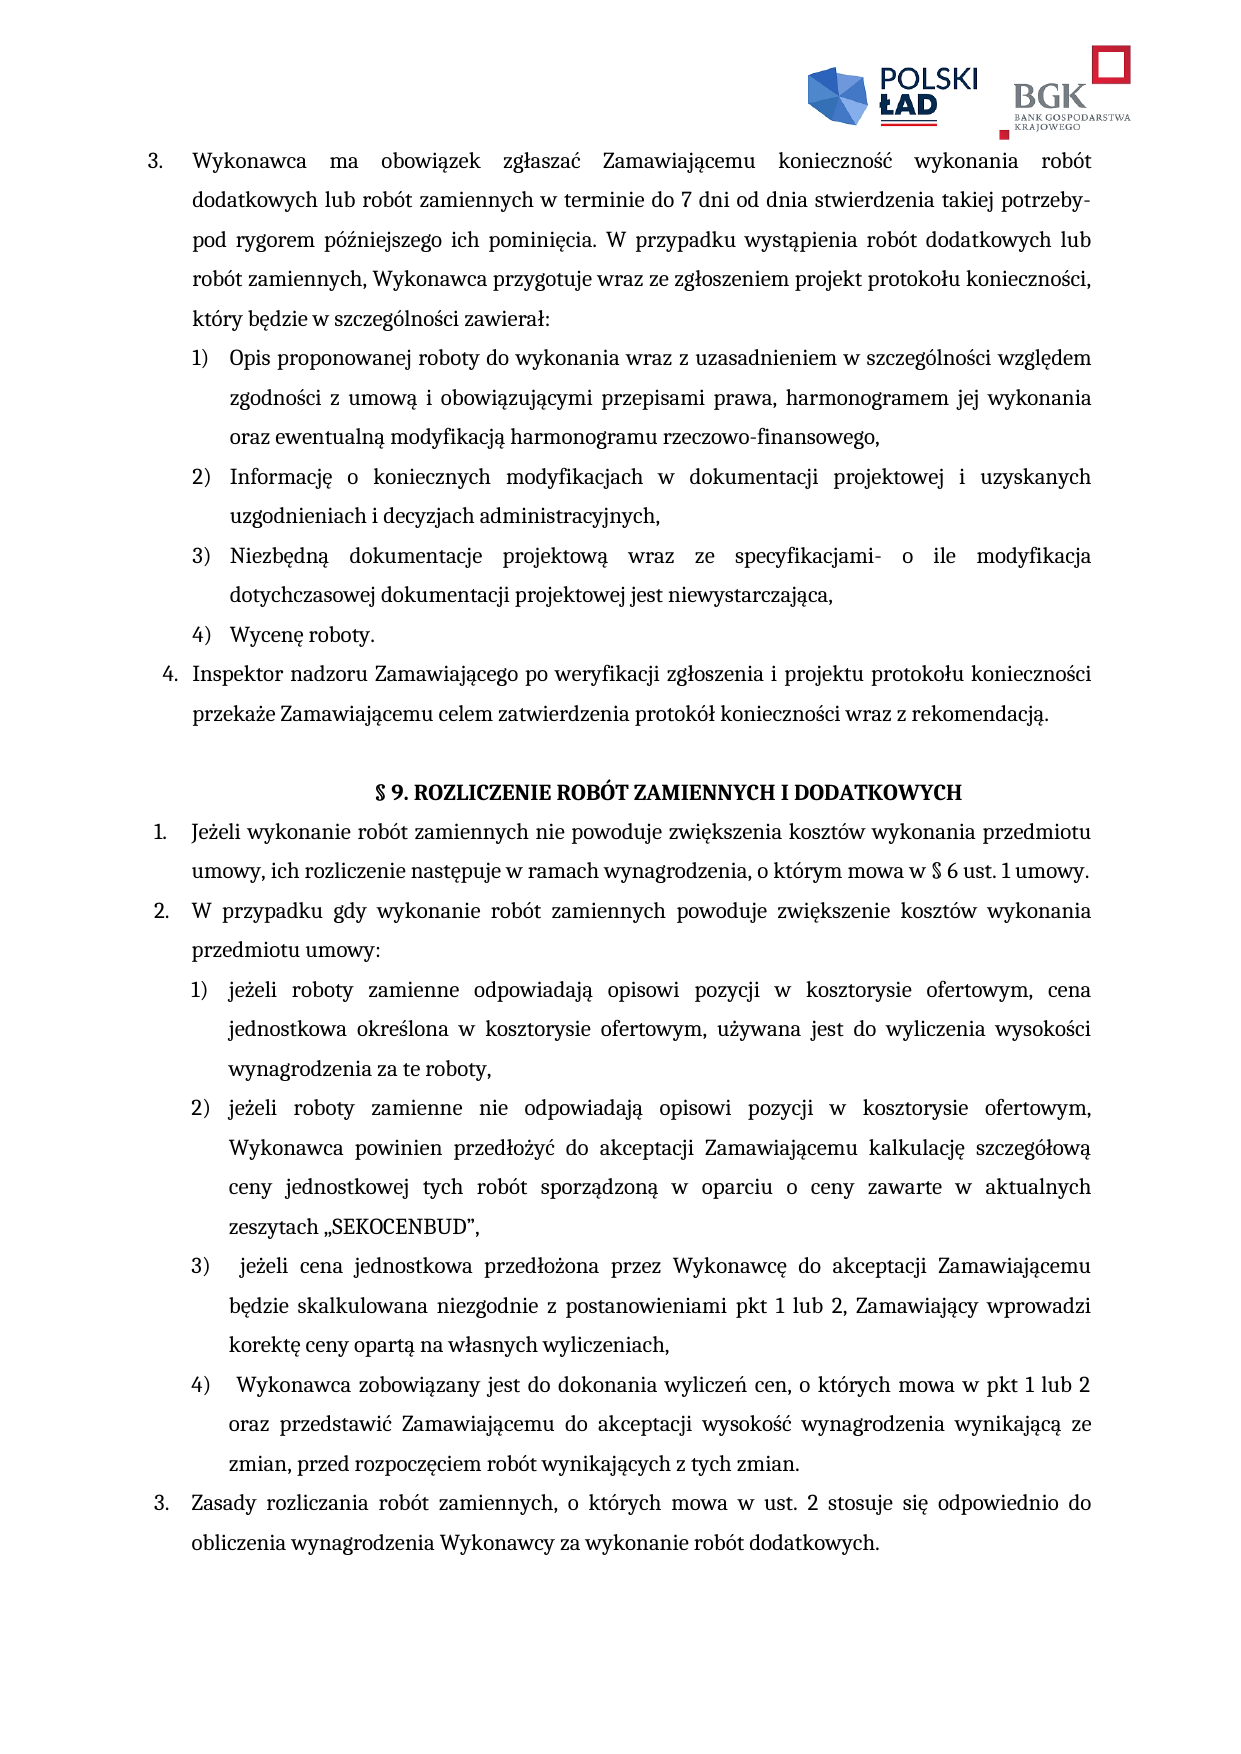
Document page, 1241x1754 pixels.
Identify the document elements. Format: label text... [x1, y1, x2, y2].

list jeżeli cena jednostkowa przedłożona przez Wykonawcę do akceptacji Zamawiającemu będzie skalkulowana niezgodnie z postanowieniami pkt 1 lub 2, Zamawiający wprowadzi korektę ceny opartą na własnych wyliczeniach, [191, 1253, 1093, 1358]
list Wycenę roboty. [192, 621, 1093, 648]
list jeżeli roboty zamienne odpowiadają opisowi pozycji w kosztorysie ofertowym, cena jednostkowa określona w kosztorysie ofertowym, używana jest do wyliczenia wysokości wynagrodzenia za te roboty, [191, 977, 1093, 1082]
list W przypadku gdy wykonanie robót zamiennych powoduje zwiększenie kosztów wykonania przedmiotu umowy: [154, 898, 1093, 963]
list Informację o koniecznych modyfikacjach w dokumentacji projektowej i uzyskanych uzgodnieniach i decyzjach administracyjnych, [192, 463, 1093, 529]
list Niezbędną dokumentacje projektową wraz ze specyfikacjami- o ile modyfikacja dotychczasowej dokumentacji projektowej jest niewystarczająca, [192, 542, 1093, 608]
text § 9. ROZLICZENIE ROBÓT ZAMIENNYCH I DODATKOWYCH [295, 779, 1093, 806]
list Wykonawca zobowiązany jest do dokonania wyliczeń cen, o których mowa w pkt 1 lub 2 oraz przedstawić Zamawiającemu do akceptacji wysokość wynagrodzenia wynikającą ze zmian, przed rozpoczęciem robót wynikających z tych zmian. [191, 1371, 1093, 1477]
list Jeżeli wykonanie robót zamiennych nie powoduje zwiększenia kosztów wykonania przedmiotu umowy, ich rozliczenie następuje w ramach wynagrodzenia, o którym mowa w § 6 ust. 1 umowy. [154, 819, 1093, 884]
list Zasady rozliczania robót zamiennych, o których mowa w ust. 2 stosuje się odpowiednio do obliczenia wynagrodzenia Wykonawcy za wykonanie robót dodatkowych. [154, 1490, 1093, 1556]
list jeżeli roboty zamienne nie odpowiadają opisowi pozycji w kosztorysie ofertowym, Wykonawca powinien przedłożyć do akceptacji Zamawiającemu kalkulację szczegółową ceny jednostkowej tych robót sporządzoną w oparciu o ceny zawarte w aktualnych zeszytach „SEKOCENBUD”, [191, 1095, 1093, 1240]
list Wykonawca ma obowiązek zgłaszać Zamawiającemu konieczność wykonania robót dodatkowych lub robót zamiennych w terminie do 7 dni od dnia stwierdzenia takiej potrzeby- pod rygorem późniejszego ich pominięcia. W przypadku wystąpienia robót dodatkowych lub robót zamiennych, Wykonawca przygotuje wraz ze zgłoszeniem projekt protokołu konieczności, który będzie w szczególności zawierał: [148, 148, 1093, 332]
list Opis proponowanej roboty do wykonania wraz z uzasadnieniem w szczególności względem zgodności z umową i obowiązującymi przepisami prawa, harmonogramem jej wykonania oraz ewentualną modyfikacją harmonogramu rzeczowo-finansowego, [192, 345, 1093, 450]
list Inspektor nadzoru Zamawiającego po weryfikacji zgłoszenia i projektu protokołu konieczności przekaże Zamawiającemu celem zatwierdzenia protokół konieczności wraz z rekomendacją. [162, 661, 1093, 727]
